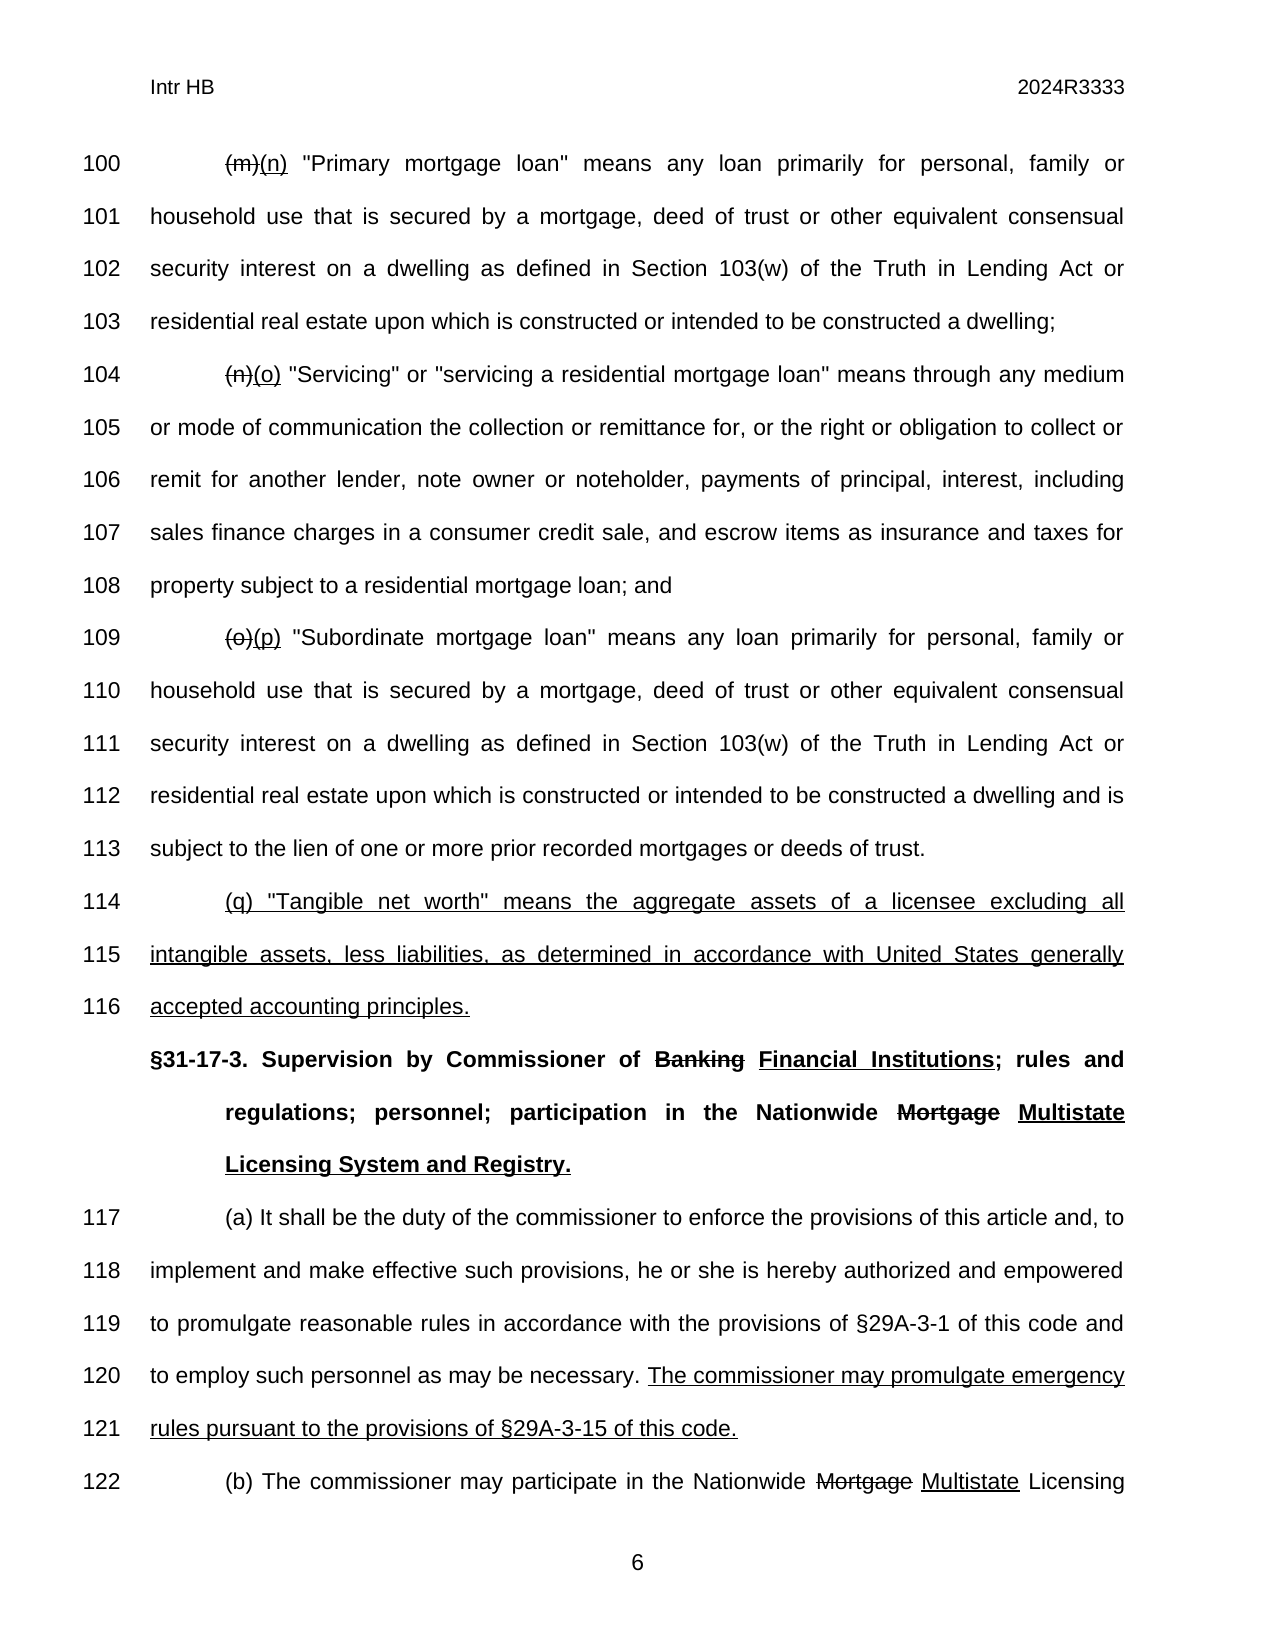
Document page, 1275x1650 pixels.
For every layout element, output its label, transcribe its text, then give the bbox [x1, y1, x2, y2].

text (m)(n) Primary mortgage loan means any loan primarily for personal, family or household use that is secured by a mortgage, deed of trust or other equivalent consensual security interest on a dwelling as defined in Section 103(w) of the Truth in Lending Act or residential real estate upon which is constructed or intended to be constructed a dwelling; [150, 150, 1125, 334]
text (o)(p) Subordinate mortgage loan means any loan primarily for personal, family or household use that is secured by a mortgage, deed of trust or other equivalent consensual security interest on a dwelling as defined in Section 103(w) of the Truth in Lending Act or residential real estate upon which is constructed or intended to be constructed a dwelling and is subject to the lien of one or more prior recorded mortgages or deeds of trust. [150, 624, 1125, 862]
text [150, 1468, 1125, 1494]
text (q) "Tangible net worth" means the aggregate assets of a licensee excluding all intangible assets, less liabilities, as determined in accordance with United States generally accepted accounting principles. [150, 888, 1125, 1020]
text (n)(o) Servicing or servicing a residential mortgage loan means through any medium or mode of communication the collection or remittance for, or the right or obligation to collect or remit for another lender, note owner or noteholder, payments of principal, interest, including sales finance charges in a consumer credit sale, and escrow items as insurance and taxes for property subject to a residential mortgage loan; and [150, 361, 1125, 598]
text (a) It shall be the duty of the commissioner to enforce the provisions of this article and, to implement and make effective such provisions, he or she is hereby authorized and empowered to promulgate reasonable rules in accordance with the provisions of §29A-3-1 of this code and to employ such personnel as may be necessary. The commissioner may promulgate emergency rules pursuant to the provisions of §29A-3-15 of this code. [150, 1204, 1125, 1441]
text §31-17-3. Supervision by Commissioner of Banking Financial Institutions; rules and regulations; personnel; participation in the Nationwide Mortgage Multistate Licensing System and Registry. [150, 1046, 1125, 1178]
